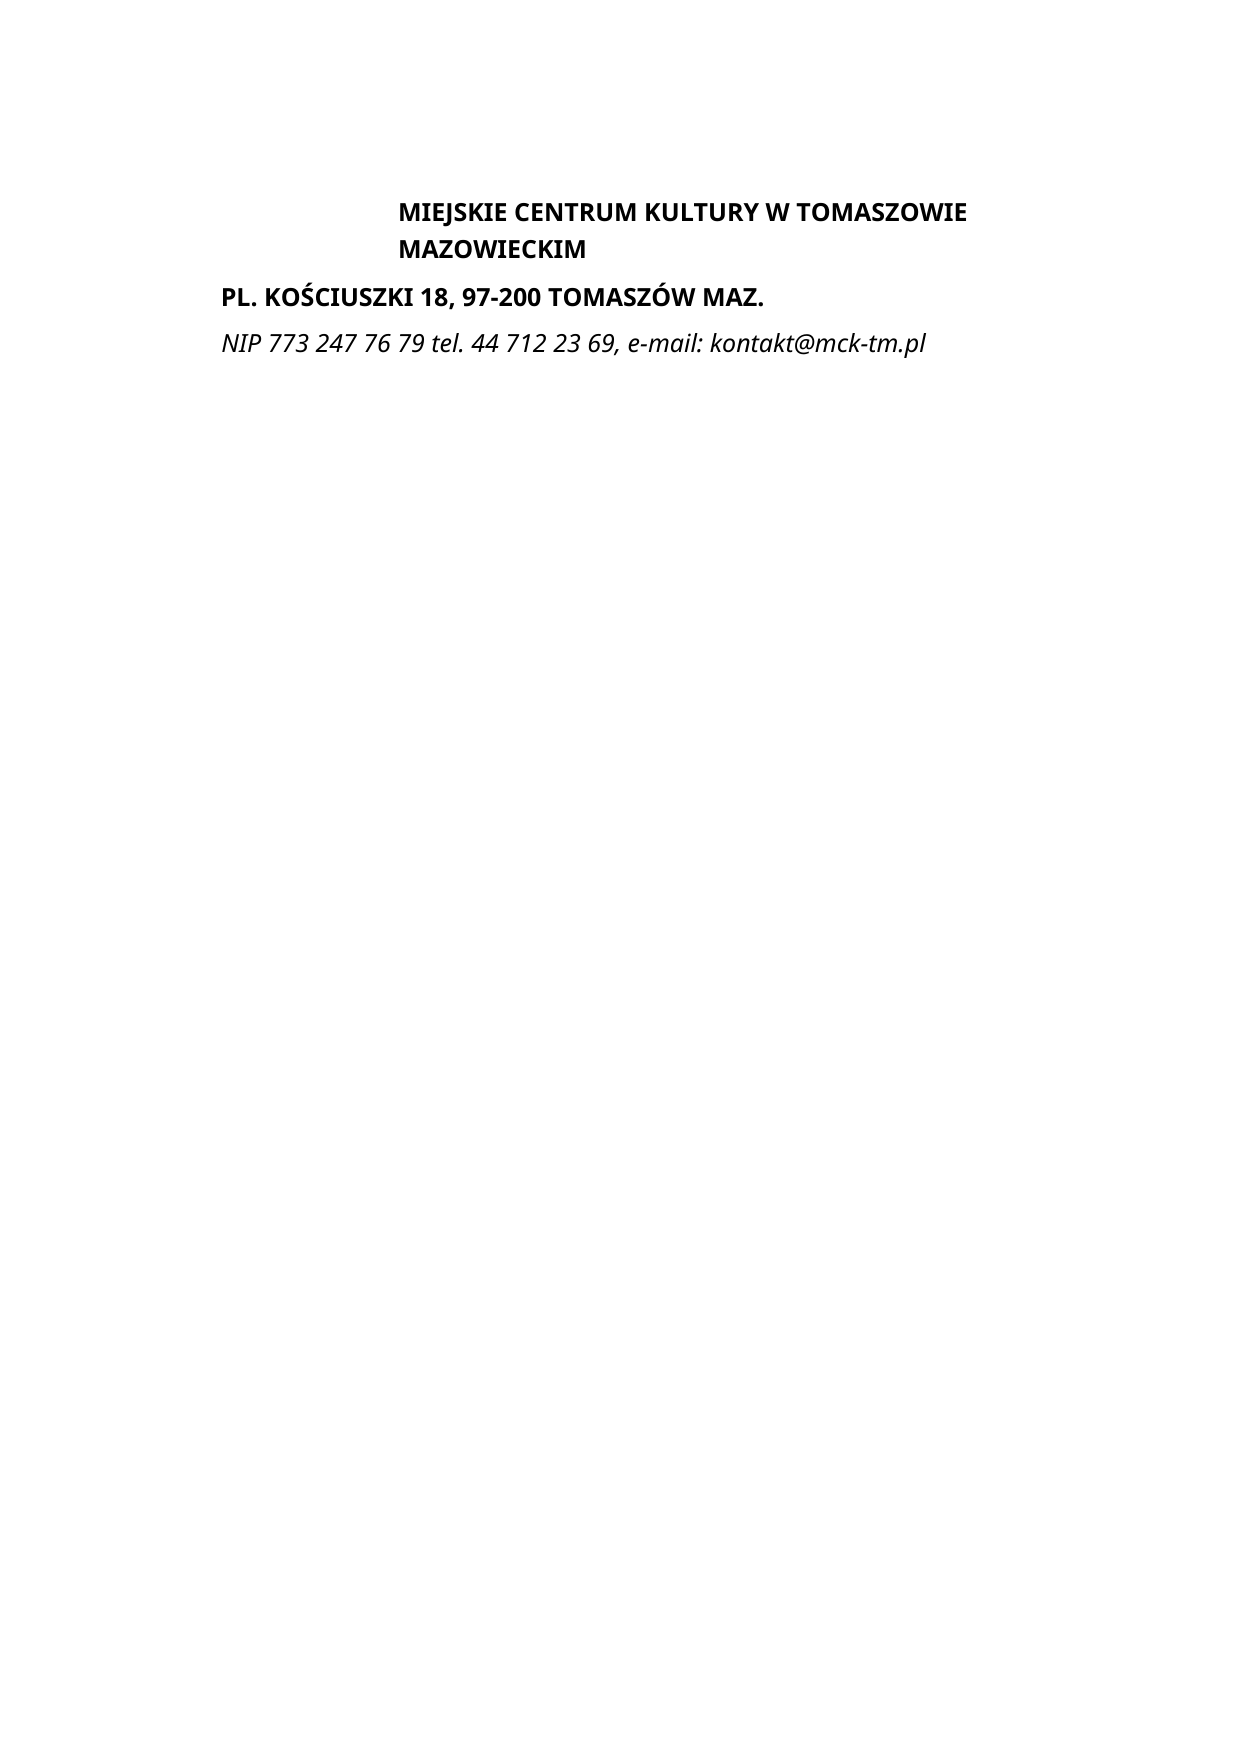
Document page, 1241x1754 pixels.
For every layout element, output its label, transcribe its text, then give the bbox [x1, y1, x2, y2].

text PL. KOŚCIUSZKI 18, 97-200 TOMASZÓW MAZ. [221, 279, 1093, 313]
text NIP 773 247 76 79 tel. 44 712 23 69, e-mail: kontakt@mck-tm.pl [221, 326, 1093, 360]
text MIEJSKIE CENTRUM KULTURY W TOMASZOWIE MAZOWIECKIM [398, 195, 1093, 266]
